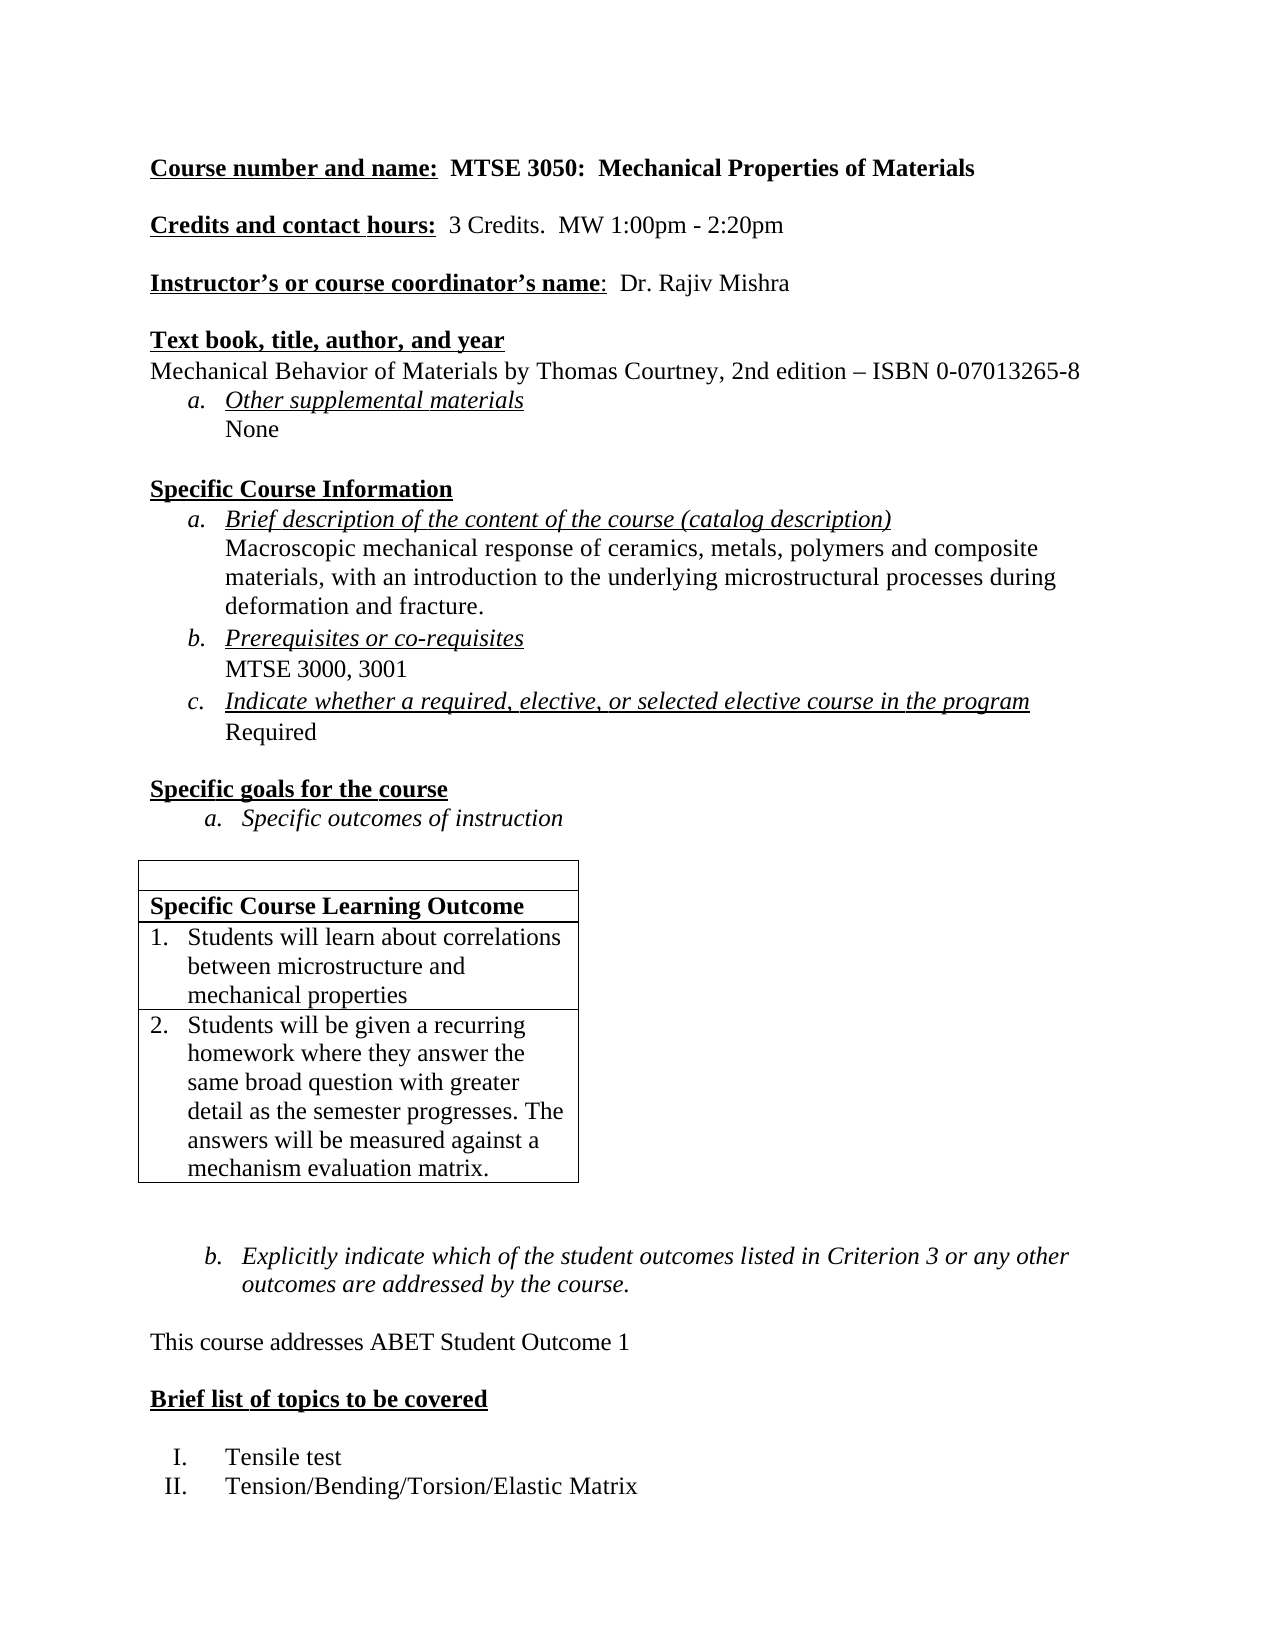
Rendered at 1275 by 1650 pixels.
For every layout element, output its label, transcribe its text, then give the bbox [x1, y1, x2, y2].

list Specific outcomes of instruction [204, 803, 1127, 832]
list Brief description of the content of the course (catalog description) [187, 504, 1125, 533]
text Brief list of topics to be covered [150, 1384, 1127, 1413]
text Course number and name: MTSE 3050: Mechanical Properties of Materials [150, 153, 1127, 182]
text Credits and contact hours: 3 Credits. MW 1:00pm - 2:20pm [150, 211, 1127, 239]
list Explicitly indicate which of the student outcomes listed in Criterion 3 or any other outcomes are addressed by the course. [204, 1241, 1127, 1298]
text This course addresses ABET Student Outcome 1 [150, 1327, 1126, 1356]
text Text book, title, author, and year [150, 326, 1127, 354]
table_cell Students will learn about correlations between microstructure and mechanical properties [139, 923, 578, 1009]
text Specific goals for the course [150, 774, 1127, 803]
list Prerequisites or co-requisites [187, 623, 1127, 651]
text Instructor’s or course coordinator’s name: Dr. Rajiv Mishra [150, 268, 1127, 297]
text Macroscopic mechanical response of ceramics, metals, polymers and composite materials, with an introduction to the underlying microstructural processes during deformation and fracture. [225, 533, 1125, 620]
table_cell Specific Course Learning Outcome [139, 891, 578, 921]
list Indicate whether a required, elective, or selected elective course in the program [187, 686, 1127, 715]
text Mechanical Behavior of Materials by Thomas Courtney, 2nd edition – ISBN 0-07013265-8 [150, 356, 1125, 385]
text MTSE 3000, 3001 [150, 654, 1127, 683]
list Other supplemental materials [187, 385, 1127, 413]
text None [150, 414, 1125, 443]
text Required [150, 717, 1125, 745]
list Tensile test [187, 1442, 1127, 1471]
text Specific Course Information [150, 474, 1125, 503]
table_cell Students will be given a recurring homework where they answer the same broad question with greater detail as the semester progresses. The answers will be measured against a mechanism evaluation matrix. [139, 1010, 578, 1182]
table_header [139, 861, 578, 890]
list Tension/Bending/Torsion/Elastic Matrix [187, 1471, 1127, 1499]
